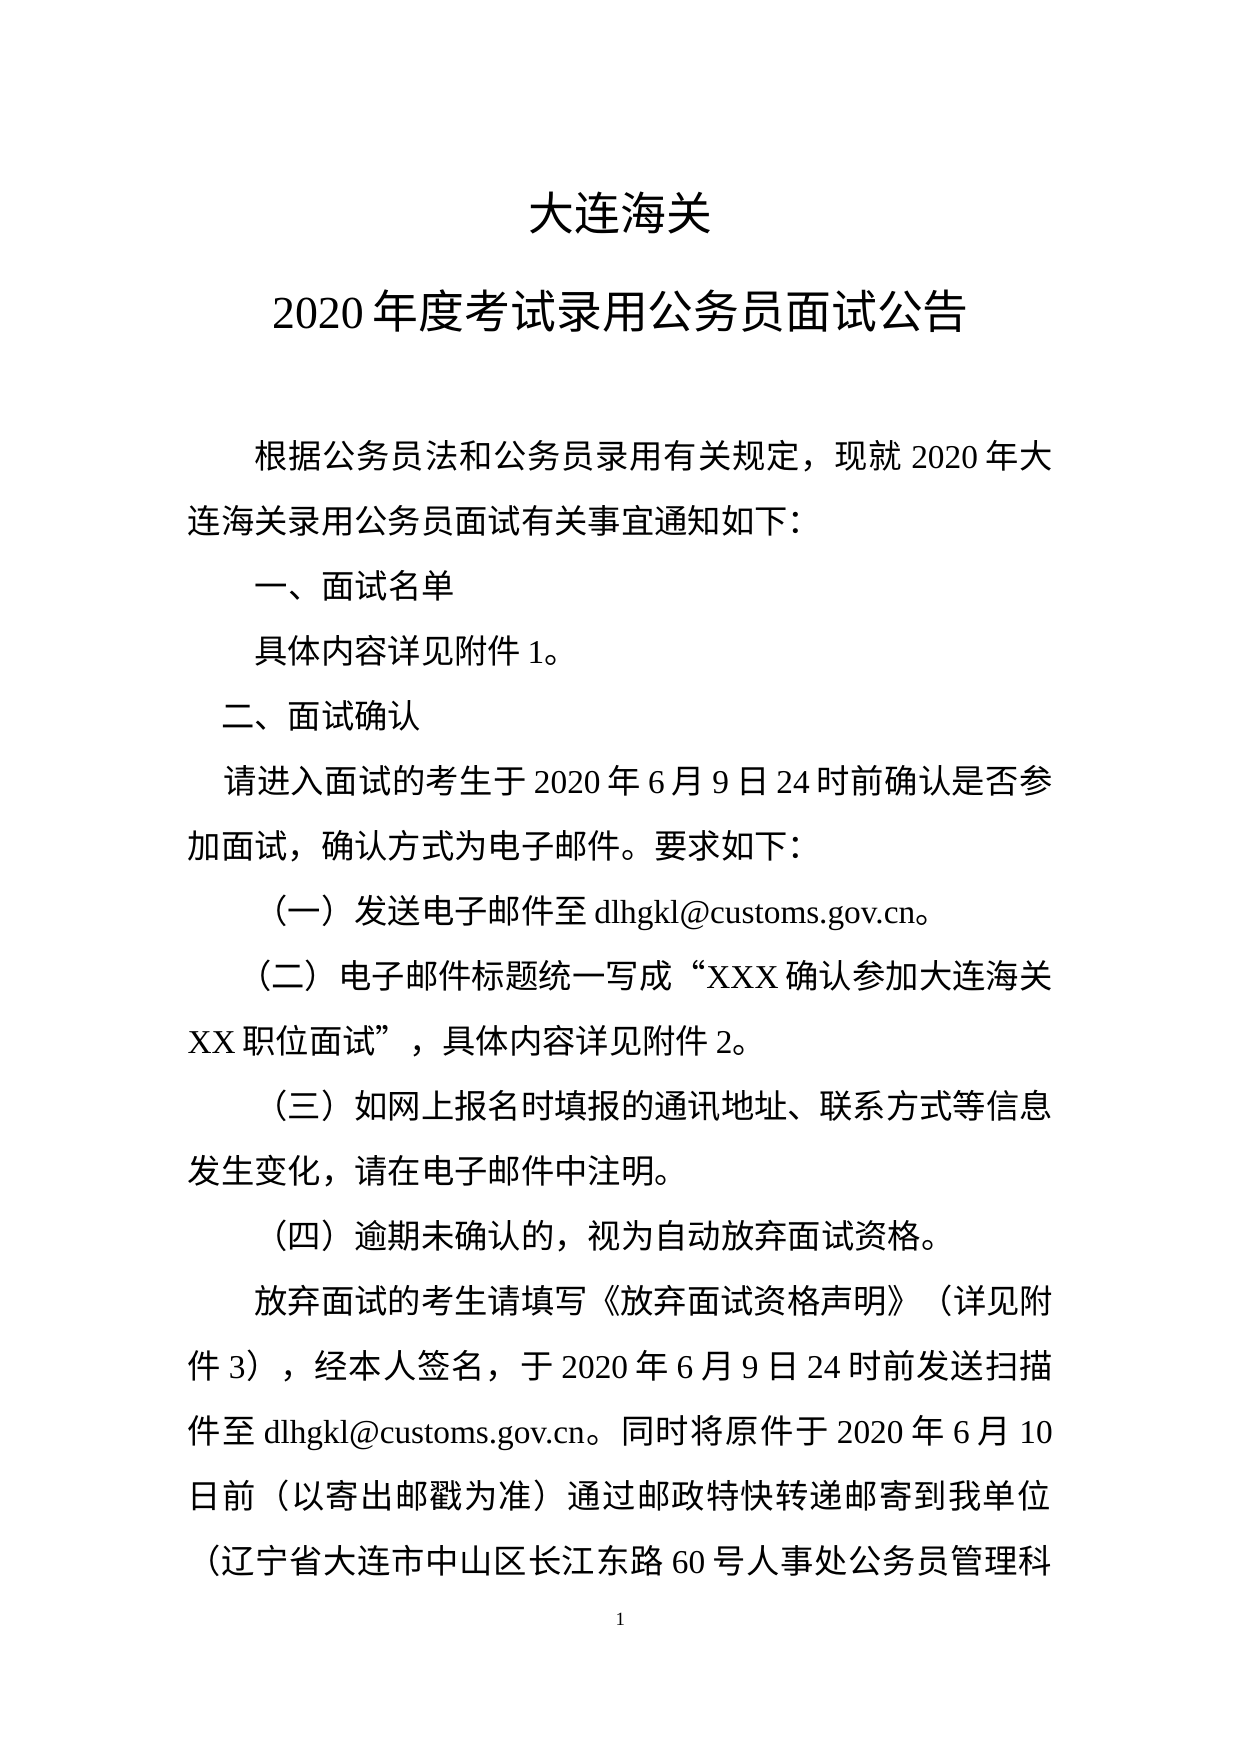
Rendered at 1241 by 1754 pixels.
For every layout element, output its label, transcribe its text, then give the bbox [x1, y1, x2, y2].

text 一、面试名单 [254, 519, 1053, 584]
text （一）发送电子邮件至dlhgkl@customs.gov.cn。 [187, 844, 1053, 909]
text 根据公务员法和公务员录用有关规定，现就2020年大连海关录用公务员面试有关事宜通知如下： [187, 389, 1053, 519]
text 大连海关 [187, 162, 1053, 259]
text （三）如网上报名时填报的通讯地址、联系方式等信息发生变化，请在电子邮件中注明。 [187, 1039, 1053, 1169]
text （四）逾期未确认的，视为自动放弃面试资格。 [187, 1169, 1053, 1234]
text 2020年度考试录用公务员面试公告 [187, 259, 1053, 357]
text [187, 1234, 1053, 1559]
text （二）电子邮件标题统一写成“XXX确认参加大连海关XX职位面试”，具体内容详见附件2。 [187, 909, 1053, 1039]
text 请进入面试的考生于2020年6月9日24时前确认是否参加面试，确认方式为电子邮件。要求如下： [187, 714, 1053, 844]
text 二、面试确认 [187, 649, 1053, 714]
text 具体内容详见附件1。 [187, 584, 1053, 649]
